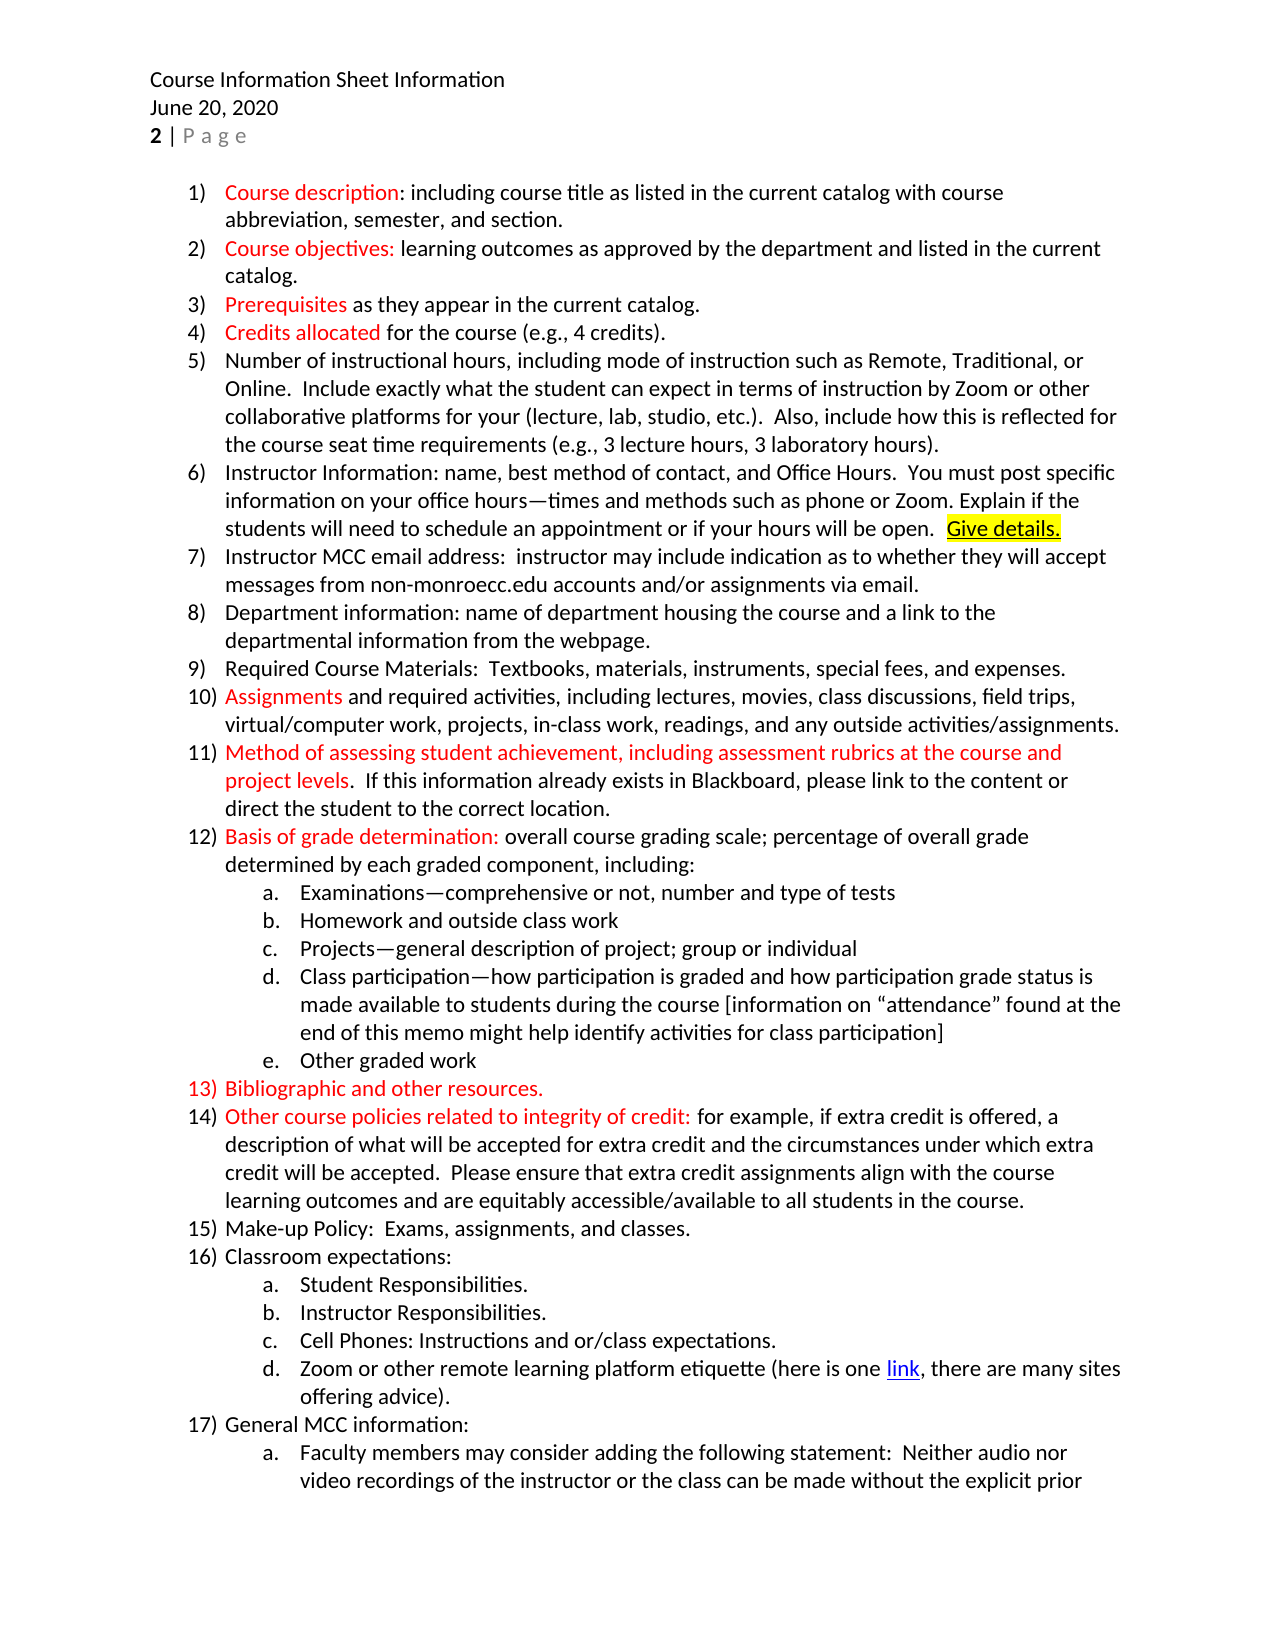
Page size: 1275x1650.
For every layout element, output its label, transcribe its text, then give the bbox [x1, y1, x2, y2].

list Zoom or other remote learning platform etiquette (here is one link, there are many sites offering advice). [262, 1354, 1125, 1411]
list Instructor Responsibilities. [262, 1298, 1125, 1326]
list Classroom expectations: [187, 1242, 1125, 1270]
list Projects—general description of project; group or individual [262, 934, 1125, 962]
list Bibliographic and other resources. [187, 1074, 1125, 1102]
list Instructor MCC email address: instructor may include indication as to whether they will accept messages from non-monroecc.edu accounts and/or assignments via email. [187, 542, 1125, 598]
list Number of instructional hours, including mode of instruction such as Remote, Traditional, or Online. Include exactly what the student can expect in terms of instruction by Zoom or other collaborative platforms for your (lecture, lab, studio, etc.). Also, include how this is reflected for the course seat time requirements (e.g., 3 lecture hours, 3 laboratory hours). [187, 346, 1125, 458]
list Basis of grade determination: overall course grading scale; percentage of overall grade determined by each graded component, including: [187, 822, 1125, 878]
list Make-up Policy: Exams, assignments, and classes. [187, 1214, 1125, 1242]
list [262, 1438, 1125, 1494]
list Prerequisites as they appear in the current catalog. [187, 290, 1125, 318]
list Cell Phones: Instructions and or/class expectations. [262, 1326, 1125, 1354]
list Examinations—comprehensive or not, number and type of tests [262, 878, 1125, 906]
list Course description: including course title as listed in the current catalog with course abbreviation, semester, and section. [187, 178, 1125, 234]
list Credits allocated for the course (e.g., 4 credits). [187, 318, 1125, 346]
list Method of assessing student achievement, including assessment rubrics at the course and project levels. If this information already exists in Blackboard, please link to the content or direct the student to the correct location. [187, 738, 1125, 822]
list General MCC information: [187, 1411, 1125, 1438]
list Instructor Information: name, best method of contact, and Office Hours. You must post specific information on your office hours—times and methods such as phone or Zoom. Explain if the students will need to schedule an appointment or if your hours will be open. Give details. [187, 458, 1125, 542]
list Homework and outside class work [262, 906, 1125, 934]
list Required Course Materials: Textbooks, materials, instruments, special fees, and expenses. [187, 654, 1125, 682]
list Assignments and required activities, including lectures, movies, class discussions, field trips, virtual/computer work, projects, in-class work, readings, and any outside activities/assignments. [187, 682, 1125, 738]
list Department information: name of department housing the course and a link to the departmental information from the webpage. [187, 598, 1125, 654]
list Course objectives: learning outcomes as approved by the department and listed in the current catalog. [187, 234, 1125, 290]
list Class participation—how participation is graded and how participation grade status is made available to students during the course [information on “attendance” found at the end of this memo might help identify activities for class participation] [262, 962, 1125, 1046]
list Other graded work [262, 1046, 1125, 1074]
list Student Responsibilities. [262, 1270, 1125, 1298]
list Other course policies related to integrity of credit: for example, if extra credit is offered, a description of what will be accepted for extra credit and the circumstances under which extra credit will be accepted. Please ensure that extra credit assignments align with the course learning outcomes and are equitably accessible/available to all students in the course. [187, 1102, 1125, 1214]
